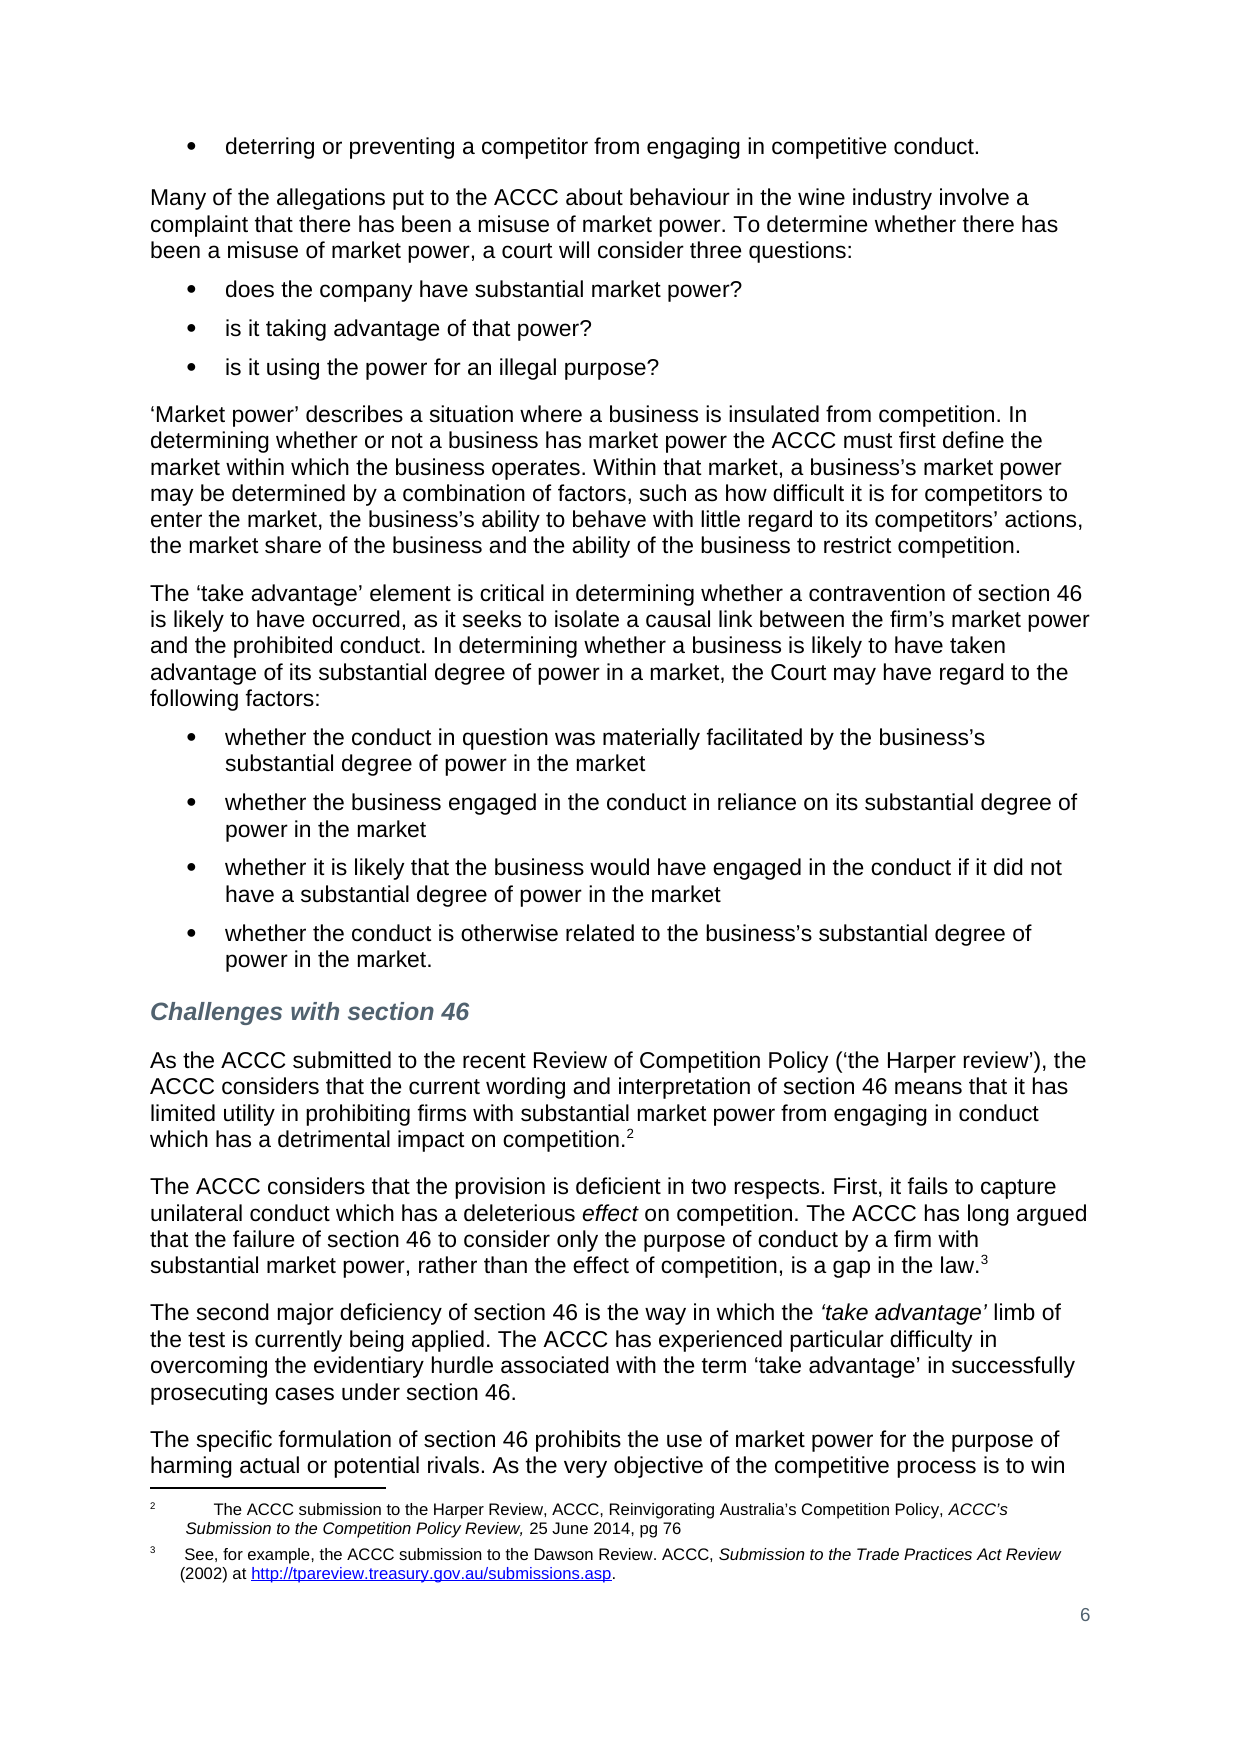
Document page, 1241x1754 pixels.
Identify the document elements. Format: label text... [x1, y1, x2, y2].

list whether the business engaged in the conduct in reliance on its substantial degree of power in the market [187, 789, 1090, 842]
subtitle Challenges with section 46 [150, 997, 1090, 1026]
list whether it is likely that the business would have engaged in the conduct if it did not have a substantial degree of power in the market [187, 854, 1090, 907]
list does the company have substantial market power? [187, 276, 1090, 302]
text The ‘take advantage’ element is critical in determining whether a contravention of section 46 is likely to have occurred, as it seeks to isolate a causal link between the firm’s market power and the prohibited conduct. In determining whether a business is likely to have taken advantage of its substantial degree of power in a market, the Court may have regard to the following factors: [150, 580, 1090, 711]
list whether the conduct is otherwise related to the business’s substantial degree of power in the market. [187, 919, 1090, 972]
text The ACCC considers that the provision is deficient in two respects. First, it fails to capture unilateral conduct which has a deleterious effect on competition. The ACCC has long argued that the failure of section 46 to consider only the purpose of conduct by a firm with substantial market power, rather than the effect of competition, is a gap in the law. [150, 1173, 1090, 1278]
text The second major deficiency of section 46 is the way in which the ‘take advantage’ limb of the test is currently being applied. The ACCC has experienced particular difficulty in overcoming the evidentiary hurdle associated with the term ‘take advantage’ in successfully prosecuting cases under section 46. [150, 1299, 1090, 1405]
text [150, 1426, 1090, 1478]
text ‘Market power’ describes a situation where a business is insulated from competition. In determining whether or not a business has market power the ACCC must first define the market within which the business operates. Within that market, a business’s market power may be determined by a combination of factors, such as how difficult it is for competitors to enter the market, the business’s ability to behave with little regard to its competitors’ actions, the market share of the business and the ability of the business to restrict competition. [150, 401, 1090, 559]
list deterring or preventing a competitor from engaging in competitive conduct. [187, 133, 1090, 159]
text As the ACCC submitted to the recent Review of Competition Policy (‘the Harper review’), the ACCC considers that the current wording and interpretation of section 46 means that it has limited utility in prohibiting firms with substantial market power from engaging in conduct which has a detrimental impact on competition. [150, 1047, 1090, 1152]
list whether the conduct in question was materially facilitated by the business’s substantial degree of power in the market [187, 724, 1090, 777]
text Many of the allegations put to the ACCC about behaviour in the wine industry involve a complaint that there has been a misuse of market power. To determine whether there has been a misuse of market power, a court will consider three questions: [150, 184, 1090, 263]
list is it taking advantage of that power? [187, 315, 1090, 341]
list is it using the power for an illegal purpose? [187, 353, 1090, 380]
